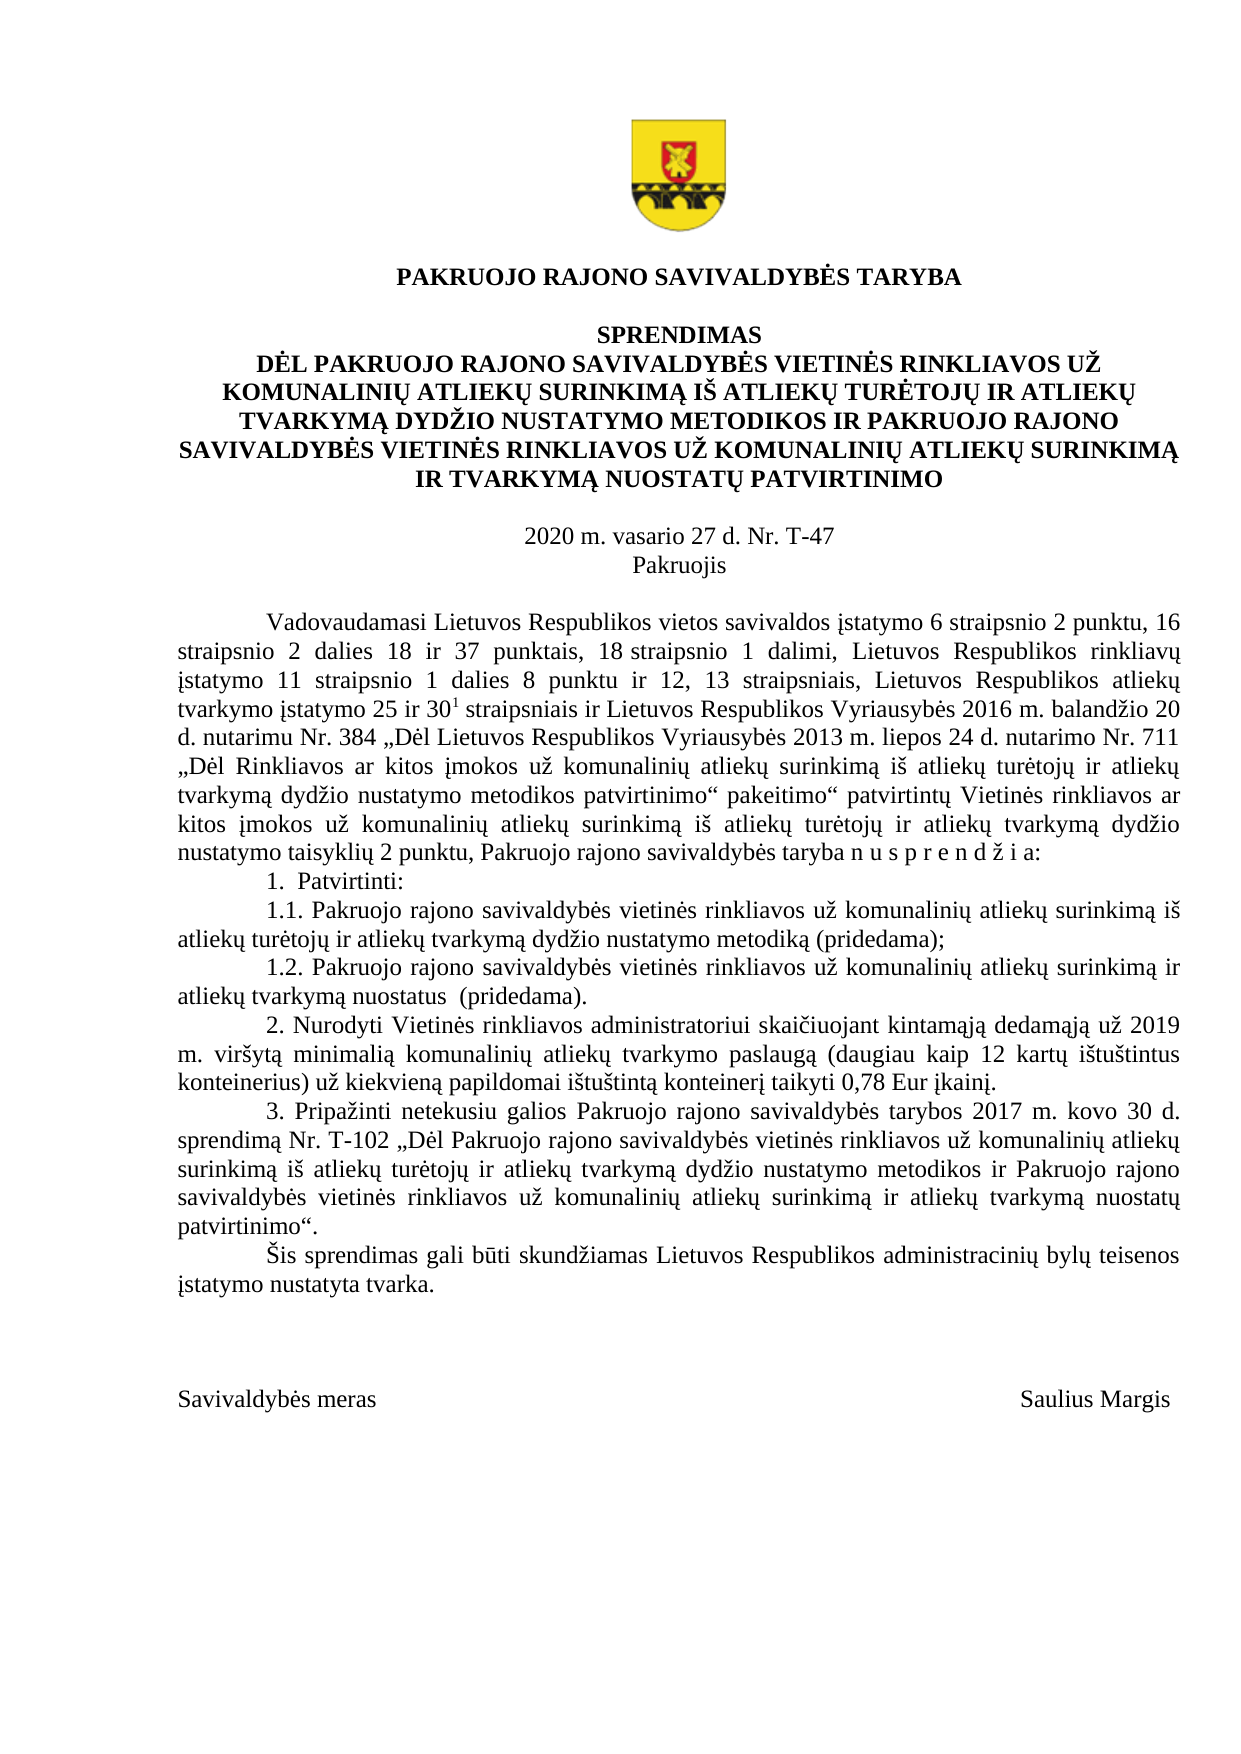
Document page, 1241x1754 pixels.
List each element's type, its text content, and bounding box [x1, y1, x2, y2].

text PAKRUOJO RAJONO SAVIVALDYBĖS TARYBA [177, 262, 1181, 291]
text SPRENDIMAS [177, 320, 1181, 349]
text 1.1. Pakruojo rajono savivaldybės vietinės rinkliavos už komunalinių atliekų surinkimą iš atliekų turėtojų ir atliekų tvarkymą dydžio nustatymo metodiką (pridedama); [177, 895, 1181, 952]
text 3. Pripažinti netekusiu galios Pakruojo rajono savivaldybės tarybos 2017 m. kovo 30 d. sprendimą Nr. T-102 „Dėl Pakruojo rajono savivaldybės vietinės rinkliavos už komunalinių atliekų surinkimą iš atliekų turėtojų ir atliekų tvarkymą dydžio nustatymo metodikos ir Pakruojo rajono savivaldybės vietinės rinkliavos už komunalinių atliekų surinkimą ir atliekų tvarkymą nuostatų patvirtinimo“. [177, 1096, 1181, 1240]
text Savivaldybės meras Saulius Margis [177, 1384, 1181, 1412]
text 2. Nurodyti Vietinės rinkliavos administratoriui skaičiuojant kintamąją dedamąją už 2019 m. viršytą minimalią komunalinių atliekų tvarkymo paslaugą (daugiau kaip 12 kartų ištuštintus konteinerius) už kiekvieną papildomai ištuštintą konteinerį taikyti 0,78 Eur įkainį. [177, 1010, 1181, 1096]
text DĖL PAKRUOJO RAJONO SAVIVALDYBĖS VIETINĖS RINKLIAVOS UŽ KOMUNALINIŲ ATLIEKŲ SURINKIMĄ IŠ ATLIEKŲ TURĖTOJŲ IR ATLIEKŲ TVARKYMĄ DYDŽIO NUSTATYMO METODIKOS IR PAKRUOJO RAJONO SAVIVALDYBĖS VIETINĖS RINKLIAVOS UŽ KOMUNALINIŲ ATLIEKŲ SURINKIMĄ IR TVARKYMĄ NUOSTATŲ PATVIRTINIMO [177, 349, 1181, 492]
picture [630, 118, 728, 234]
text Vadovaudamasi Lietuvos Respublikos vietos savivaldos įstatymo 6 straipsnio 2 punktu, 16 straipsnio 2 dalies 18 ir 37 punktais, 18 straipsnio 1 dalimi, Lietuvos Respublikos rinkliavų įstatymo 11 straipsnio 1 dalies 8 punktu ir 12, 13 straipsniais, Lietuvos Respublikos atliekų tvarkymo įstatymo 25 ir 301 straipsniais ir Lietuvos Respublikos Vyriausybės 2016 m. balandžio 20 d. nutarimu Nr. 384 „Dėl Lietuvos Respublikos Vyriausybės 2013 m. liepos 24 d. nutarimo Nr. 711 „Dėl Rinkliavos ar kitos įmokos už komunalinių atliekų surinkimą iš atliekų turėtojų ir atliekų tvarkymą dydžio nustatymo metodikos patvirtinimo“ pakeitimo“ patvirtintų Vietinės rinkliavos ar kitos įmokos už komunalinių atliekų surinkimą iš atliekų turėtojų ir atliekų tvarkymą dydžio nustatymo taisyklių 2 punktu, Pakruojo rajono savivaldybės taryba n u s p r e n d ž i a: [177, 607, 1181, 866]
text Pakruojis [177, 550, 1181, 579]
text 2020 m. vasario 27 d. Nr. T-47 [177, 521, 1181, 550]
text 1. Patvirtinti: [177, 866, 1181, 895]
text 1.2. Pakruojo rajono savivaldybės vietinės rinkliavos už komunalinių atliekų surinkimą ir atliekų tvarkymą nuostatus (pridedama). [177, 952, 1181, 1010]
text Šis sprendimas gali būti skundžiamas Lietuvos Respublikos administracinių bylų teisenos įstatymo nustatyta tvarka. [177, 1240, 1181, 1297]
